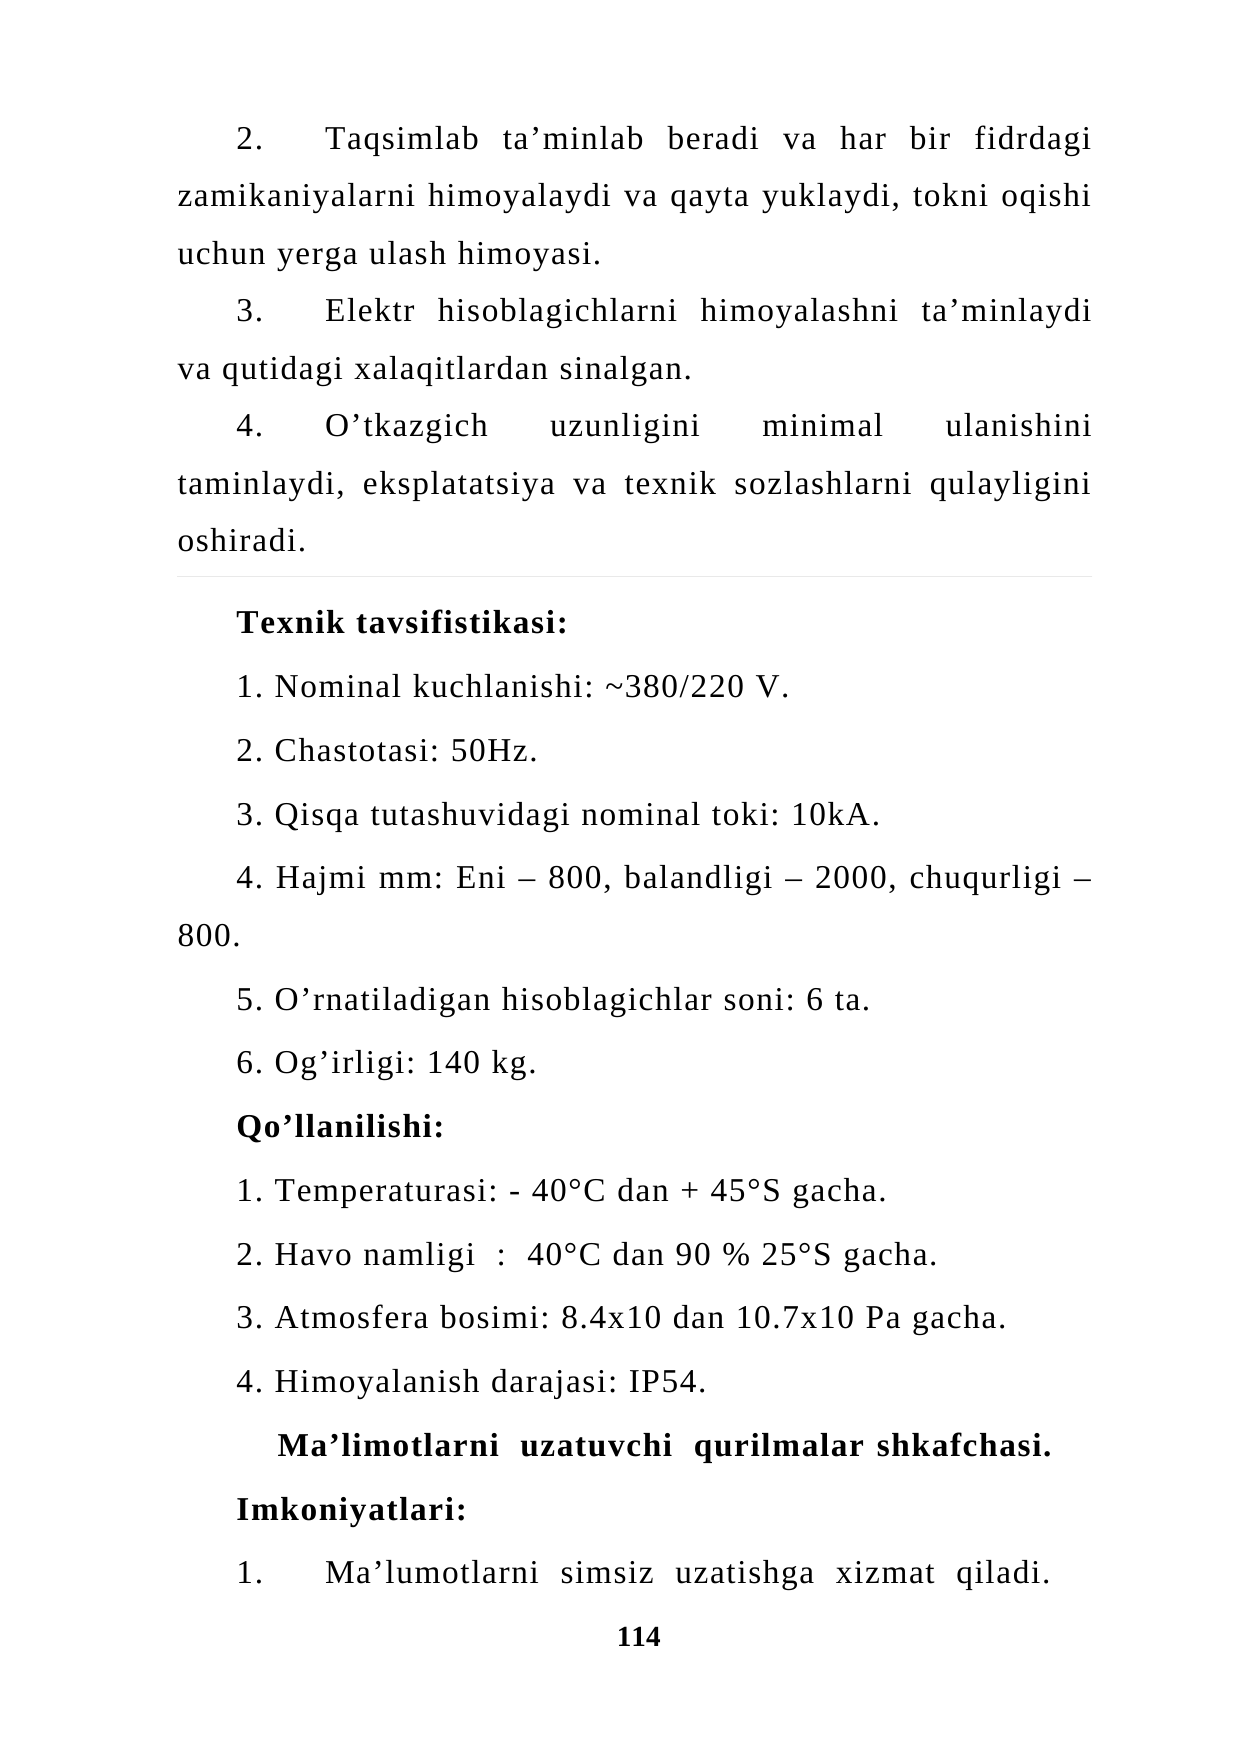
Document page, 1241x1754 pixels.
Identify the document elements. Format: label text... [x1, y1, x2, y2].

text Qo’llanilishi: [177, 1106, 1092, 1145]
text 3. Qisqa tutashuvidagi nominal toki: 10kA. [177, 794, 1092, 832]
text 4. Himoyalanish darajasi: IP54. [177, 1361, 1092, 1400]
text 5. O’rnatiladigan hisoblagichlar soni: 6 ta. [177, 979, 1092, 1017]
text 6. Og’irligi: 140 kg. [177, 1043, 1092, 1081]
list Taqsimlab ta’minlab beradi va har bir fidrdagi zamikaniyalarni himoyalaydi va qayta yuklaydi, tokni oqishi uchun yerga ulash himoyasi. [177, 118, 1092, 271]
text Texnik tavsifistikasi: [177, 603, 1092, 641]
text 3. Atmosfera bosimi: 8.4x10 dan 10.7x10 Pa gacha. [177, 1298, 1092, 1336]
text 4. Hajmi mm: Eni – 800, balandligi – 2000, chuqurligi – 800. [177, 858, 1092, 953]
list O’tkazgich uzunligini minimal ulanishini taminlaydi, eksplatatsiya va texnik sozlashlarni qulayligini oshiradi. [177, 406, 1092, 576]
text 1. Nominal kuchlanishi: ~380/220 V. [177, 666, 1092, 705]
list Ma’lumotlarni simsiz uzatishga xizmat qiladi. [177, 1553, 1092, 1591]
text Ma’limotlarni uzatuvchi qurilmalar shkafchasi. [177, 1425, 1092, 1463]
text 2. Chastotasi: 50Hz. [177, 730, 1092, 768]
text 2. Havo namligi : 40°C dan 90 % 25°S gacha. [177, 1234, 1092, 1272]
list Elektr hisoblagichlarni himoyalashni ta’minlaydi va qutidagi xalaqitlardan sinalgan. [177, 291, 1092, 386]
text 1. Temperaturasi: - 40°C dan + 45°S gacha. [177, 1170, 1092, 1208]
text Imkoniyatlari: [177, 1489, 1092, 1527]
